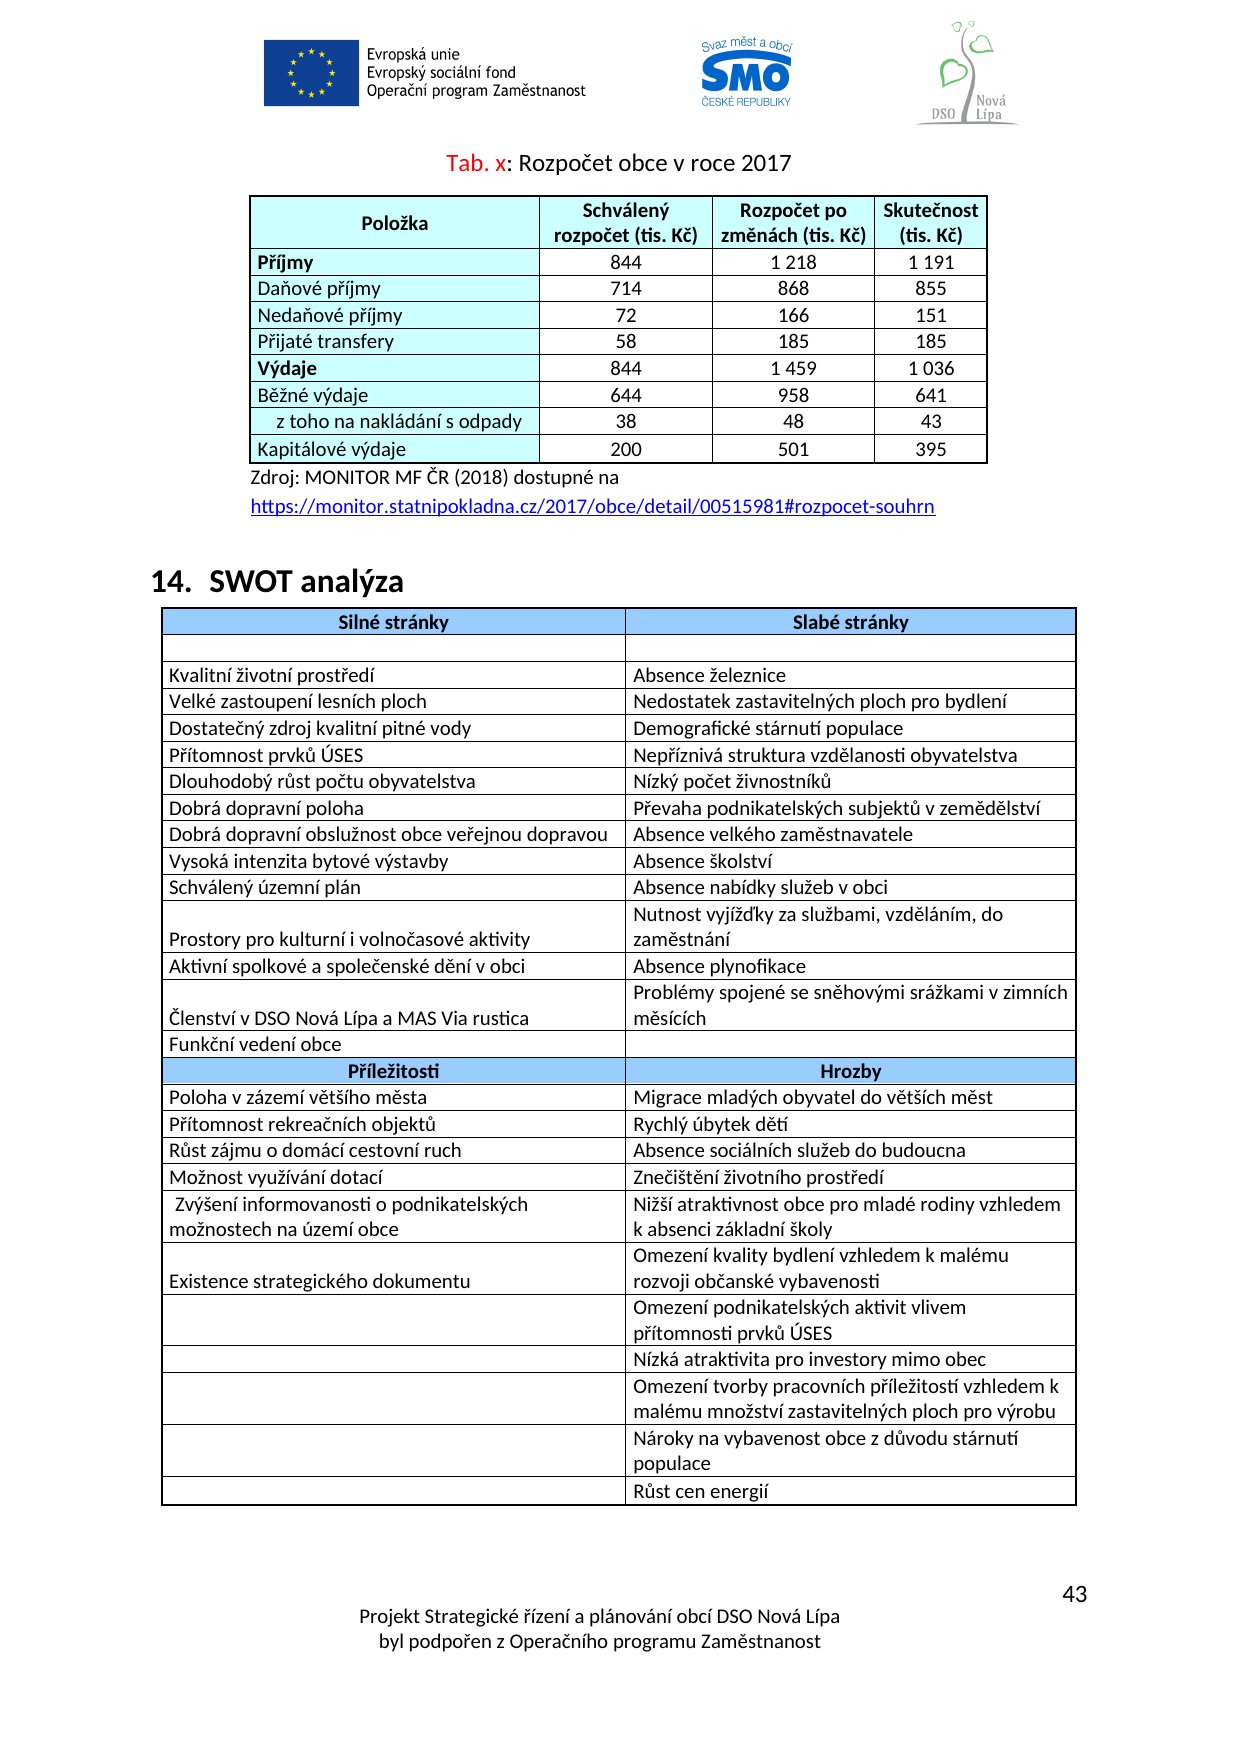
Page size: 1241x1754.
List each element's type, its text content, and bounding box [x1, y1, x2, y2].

table_cell [163, 1425, 625, 1476]
table_cell z toho na nakládání s odpady [251, 408, 539, 434]
table_cell 958 [713, 382, 874, 407]
table_cell Dobrá dopravní obslužnost obce veřejnou dopravou [163, 821, 625, 847]
table_cell Hrozby [626, 1058, 1075, 1083]
table_cell Funkční vedení obce [163, 1031, 625, 1057]
table_cell [163, 635, 625, 661]
table_cell Aktivní spolkové a společenské dění v obci [163, 953, 625, 978]
table_cell Demografické stárnutí populace [626, 715, 1075, 741]
table_cell 1 459 [713, 355, 874, 381]
table_cell 166 [713, 302, 874, 328]
table_cell Omezení kvality bydlení vzhledem k malému rozvoji občanské vybavenosti [626, 1243, 1075, 1293]
table_cell 641 [875, 382, 986, 407]
table_cell Přítomnost prvků ÚSES [163, 742, 625, 767]
picture [912, 16, 1023, 129]
table_cell 501 [713, 435, 874, 462]
table_cell Absence plynofikace [626, 953, 1075, 978]
table_cell 844 [540, 249, 712, 274]
table_header Skutečnost (tis. Kč) [875, 197, 986, 248]
table_cell Nízká atraktivita pro investory mimo obec [626, 1346, 1075, 1372]
table_cell 844 [540, 355, 712, 381]
table_cell Nízký počet živnostníků [626, 768, 1075, 794]
table_cell 185 [875, 329, 986, 354]
table_cell Velké zastoupení lesních ploch [163, 689, 625, 714]
table_header Slabé stránky [626, 609, 1075, 634]
picture [699, 18, 795, 108]
table_cell Dlouhodobý růst počtu obyvatelstva [163, 768, 625, 794]
table_cell 644 [540, 382, 712, 407]
table_cell [163, 1477, 625, 1504]
table_cell Absence nabídky služeb v obci [626, 875, 1075, 900]
table_header Rozpočet po změnách (tis. Kč) [713, 197, 874, 248]
table_header Položka [251, 197, 539, 248]
table_cell Znečištění životního prostředí [626, 1164, 1075, 1190]
table_cell 58 [540, 329, 712, 354]
table_cell Rychlý úbytek dětí [626, 1111, 1075, 1137]
table_cell Nižší atraktivnost obce pro mladé rodiny vzhledem k absenci základní školy [626, 1191, 1075, 1242]
table_cell Omezení tvorby pracovních příležitostí vzhledem k malému množství zastavitelných ploch pro výrobu [626, 1373, 1075, 1424]
table_cell 1 218 [713, 249, 874, 274]
table_cell 185 [713, 329, 874, 354]
table_cell Dostatečný zdroj kvalitní pitné vody [163, 715, 625, 741]
table_cell 395 [875, 435, 986, 462]
table_cell Dobrá dopravní poloha [163, 795, 625, 820]
table_cell Možnost využívání dotací [163, 1164, 625, 1190]
picture [262, 38, 586, 108]
table_cell [163, 1346, 625, 1372]
table_cell [163, 1373, 625, 1424]
table_cell Výdaje [251, 355, 539, 381]
table_cell [163, 1295, 625, 1345]
table_cell 1 191 [875, 249, 986, 274]
table_cell Existence strategického dokumentu [163, 1243, 625, 1293]
table_cell Problémy spojené se sněhovými srážkami v zimních měsících [626, 980, 1075, 1030]
table_header Schválený rozpočet (tis. Kč) [540, 197, 712, 248]
table_cell Prostory pro kulturní i volnočasové aktivity [163, 901, 625, 952]
table_cell 72 [540, 302, 712, 328]
text Tab. x: Rozpočet obce v roce 2017 [150, 147, 1087, 178]
table_cell [626, 1031, 1075, 1057]
table_cell Absence železnice [626, 662, 1075, 687]
table_cell 151 [875, 302, 986, 328]
table_cell Poloha v zázemí většího města [163, 1085, 625, 1110]
table_cell 855 [875, 276, 986, 301]
table_cell Růst zájmu o domácí cestovní ruch [163, 1138, 625, 1163]
table_cell [626, 635, 1075, 661]
table_header Silné stránky [163, 609, 625, 634]
table_cell Omezení podnikatelských aktivit vlivem přítomnosti prvků ÚSES [626, 1295, 1075, 1345]
table_cell 1 036 [875, 355, 986, 381]
table_cell Nedostatek zastavitelných ploch pro bydlení [626, 689, 1075, 714]
table_cell Absence školství [626, 848, 1075, 873]
table_cell Nutnost vyjížďky za službami, vzděláním, do zaměstnání [626, 901, 1075, 952]
table_cell Nároky na vybavenost obce z důvodu stárnutí populace [626, 1425, 1075, 1476]
table_cell 714 [540, 276, 712, 301]
table_cell 43 [875, 408, 986, 434]
table_cell Zvýšení informovanosti o podnikatelských možnostech na území obce [163, 1191, 625, 1242]
table_cell Kvalitní životní prostředí [163, 662, 625, 687]
table_cell Vysoká intenzita bytové výstavby [163, 848, 625, 873]
table_cell Členství v DSO Nová Lípa a MAS Via rustica [163, 980, 625, 1030]
table_cell Absence velkého zaměstnavatele [626, 821, 1075, 847]
table_cell 200 [540, 435, 712, 462]
table_cell Příležitosti [163, 1058, 625, 1083]
table_cell 48 [713, 408, 874, 434]
table_cell Převaha podnikatelských subjektů v zemědělství [626, 795, 1075, 820]
table_cell Kapitálové výdaje [251, 435, 539, 462]
table_cell Příjmy [251, 249, 539, 274]
table_cell Schválený územní plán [163, 875, 625, 900]
table_cell Nepříznivá struktura vzdělanosti obyvatelstva [626, 742, 1075, 767]
table_cell Migrace mladých obyvatel do větších měst [626, 1085, 1075, 1110]
text Zdroj: MONITOR MF ČR (2018) dostupné na https://monitor.statnipokladna.cz/2017/obce/detail/00515981#rozpocet-souhrn [250, 464, 1087, 519]
table_cell Přijaté transfery [251, 329, 539, 354]
table_cell 38 [540, 408, 712, 434]
table_cell Přítomnost rekreačních objektů [163, 1111, 625, 1137]
table_cell Běžné výdaje [251, 382, 539, 407]
table_cell Nedaňové příjmy [251, 302, 539, 328]
table_cell Absence sociálních služeb do budoucna [626, 1138, 1075, 1163]
table_cell 868 [713, 276, 874, 301]
table_cell Růst cen energií [626, 1477, 1075, 1504]
table_cell Daňové příjmy [251, 276, 539, 301]
subtitle SWOT analýza [150, 560, 1087, 601]
